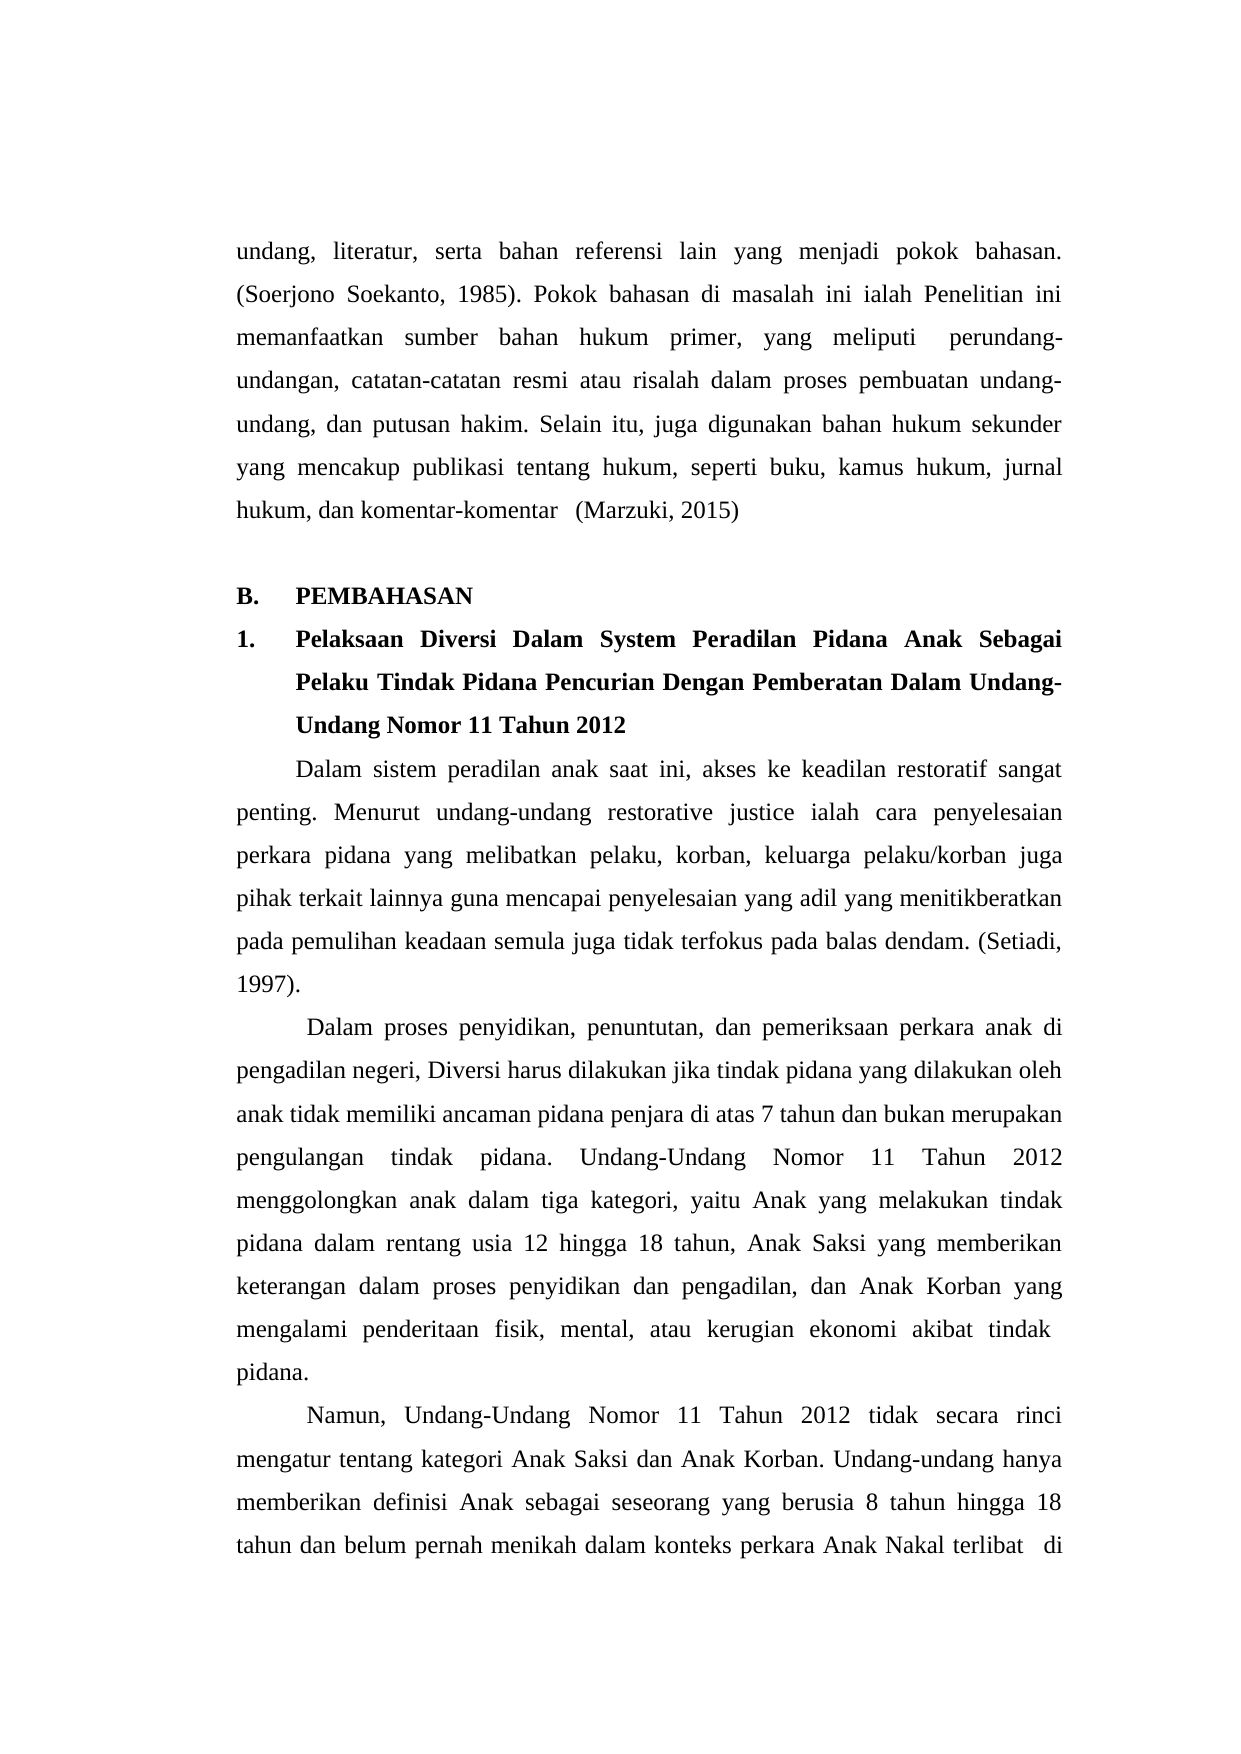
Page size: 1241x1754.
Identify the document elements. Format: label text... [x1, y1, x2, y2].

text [236, 236, 1063, 524]
text “Dalam proses penyidikan, penuntutan, dan pemeriksaan perkara anak di pengadilan negeri, Diversi harus dilakukan jika tindak pidana yang dilakukan oleh anak tidak memiliki ancaman pidana penjara di atas 7 tahun dan bukan merupakan pengulangan tindak pidana. Undang-Undang Nomor 11 Tahun 2012 menggolongkan anak dalam tiga kategori, yaitu Anak yang melakukan tindak pidana dalam rentang usia 12 hingga 18 tahun, Anak Saksi yang memberikan keterangan dalam proses penyidikan dan pengadilan, dan Anak Korban yang mengalami penderitaan fisik, mental, atau kerugian ekonomi akibat tindak” pidana. [236, 1012, 1063, 1386]
list Pelaksaan Diversi Dalam System Peradilan Pidana Anak Sebagai Pelaku Tindak Pidana Pencurian Dengan Pemberatan Dalam Undang-Undang Nomor 11 Tahun 2012 [236, 624, 1063, 739]
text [236, 1401, 1063, 1559]
subtitle PEMBAHASAN [236, 581, 1063, 610]
text Dalam sistem peradilan anak saat ini, akses ke keadilan restoratif sangat penting. Menurut undang-undang restorative justice ialah cara penyelesaian perkara pidana yang melibatkan pelaku, korban, keluarga pelaku/korban juga pihak terkait lainnya guna mencapai penyelesaian yang adil yang menitikberatkan pada pemulihan keadaan semula juga tidak terfokus pada balas dendam. (Setiadi, 1997). [236, 754, 1063, 998]
